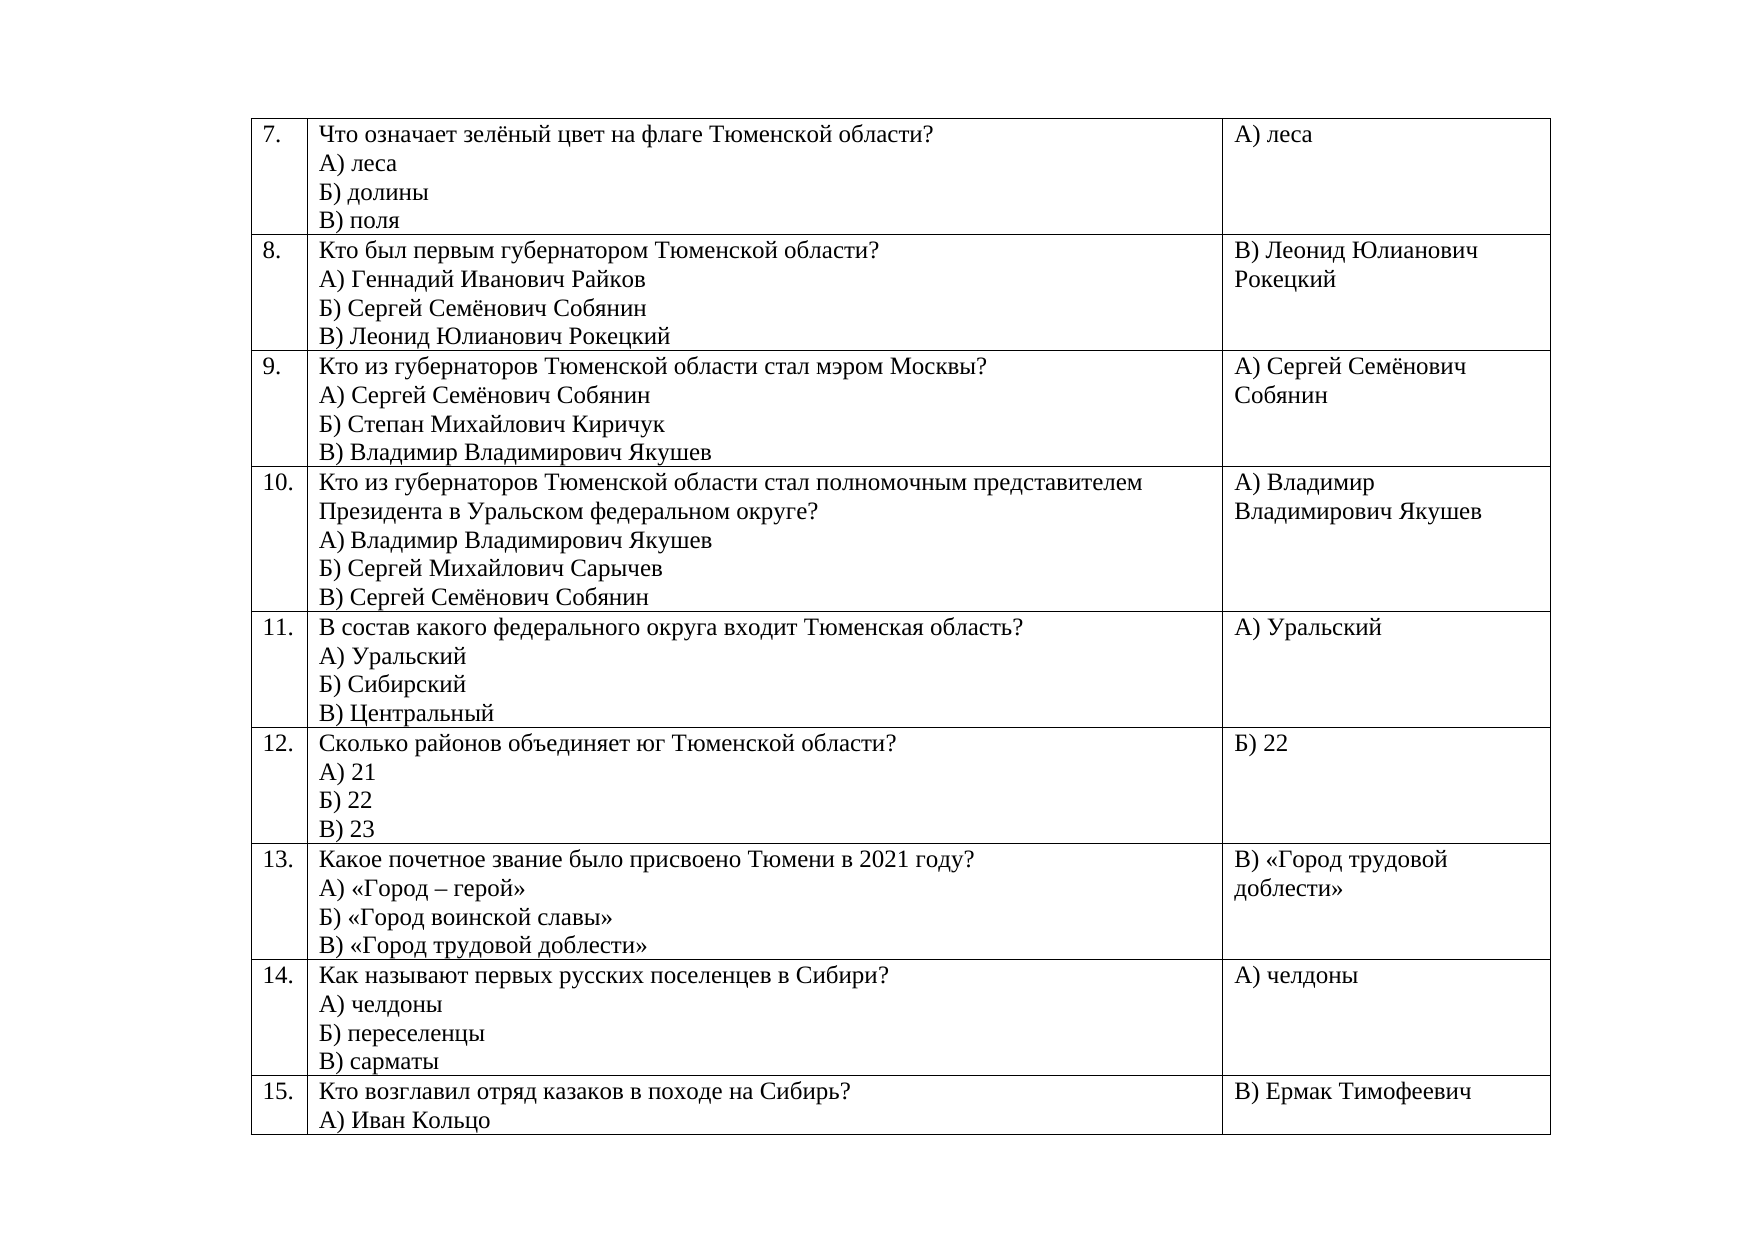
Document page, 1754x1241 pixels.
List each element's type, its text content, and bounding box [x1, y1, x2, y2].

table_cell В) Леонид Юлианович Рокецкий [1223, 235, 1550, 350]
table_cell Как называют первых русских поселенцев в Сибири? А) челдоны Б) переселенцы В) сарматы [308, 960, 1222, 1075]
table_cell Б) 22 [1223, 728, 1550, 843]
table_cell 14. [252, 960, 307, 1075]
table_cell 15. [252, 1076, 307, 1134]
table_cell А) леса [1223, 119, 1550, 234]
table_cell 13. [252, 844, 307, 959]
table_cell 7. [252, 119, 307, 234]
table_cell А) челдоны [1223, 960, 1550, 1075]
table_cell А) Уральский [1223, 612, 1550, 727]
table_cell 11. [252, 612, 307, 727]
table_cell Кто был первым губернатором Тюменской области? А) Геннадий Иванович Райков Б) Сергей Семёнович Собянин В) Леонид Юлианович Рокецкий [308, 235, 1222, 350]
table_cell Кто из губернаторов Тюменской области стал полномочным представителем Президента в Уральском федеральном округе? А) Владимир Владимирович Якушев Б) Сергей Михайлович Сарычев В) Сергей Семёнович Собянин [308, 467, 1222, 611]
table_cell Кто из губернаторов Тюменской области стал мэром Москвы? А) Сергей Семёнович Собянин Б) Степан Михайлович Киричук В) Владимир Владимирович Якушев [308, 351, 1222, 466]
table_cell А) Владимир Владимирович Якушев [1223, 467, 1550, 611]
table_cell 12. [252, 728, 307, 843]
table_cell А) Сергей Семёнович Собянин [1223, 351, 1550, 466]
table_cell Сколько районов объединяет юг Тюменской области? А) 21 Б) 22 В) 23 [308, 728, 1222, 843]
table_cell В) «Город трудовой доблести» [1223, 844, 1550, 959]
table_cell В состав какого федерального округа входит Тюменская область? А) Уральский Б) Сибирский В) Центральный [308, 612, 1222, 727]
table_cell Какое почетное звание было присвоено Тюмени в 2021 году? А) «Город – герой» Б) «Город воинской славы» В) «Город трудовой доблести» [308, 844, 1222, 959]
table_cell 9. [252, 351, 307, 466]
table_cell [308, 1076, 1222, 1134]
table_cell Что означает зелёный цвет на флаге Тюменской области? А) леса Б) долины В) поля [308, 119, 1222, 234]
table_cell 8. [252, 235, 307, 350]
table_cell В) Ермак Тимофеевич [1223, 1076, 1550, 1134]
table_cell 10. [252, 467, 307, 611]
